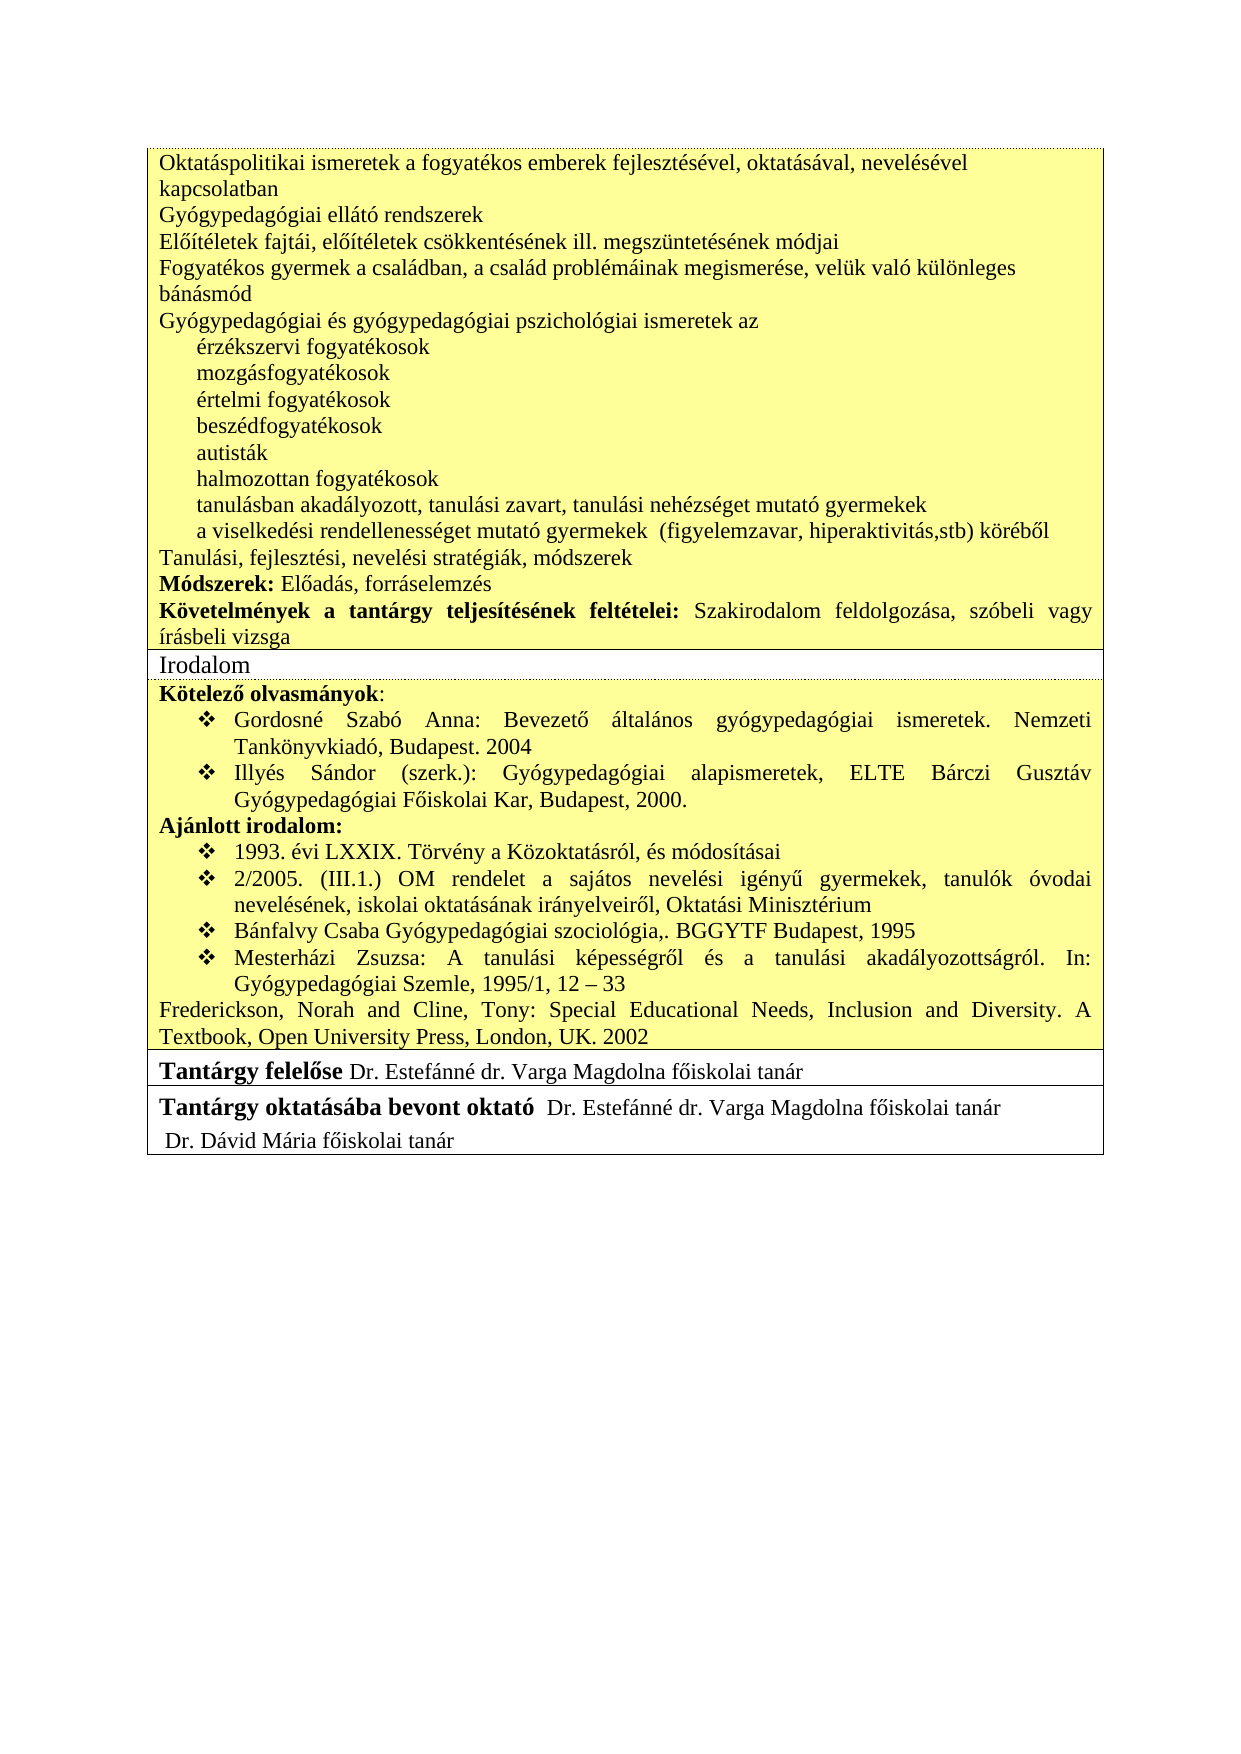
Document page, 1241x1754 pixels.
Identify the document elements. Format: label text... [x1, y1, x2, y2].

table_cell Kötelező olvasmányok: Gordosné Szabó Anna: Bevezető általános gyógypedagógiai ismeretek. Nemzeti Tankönyvkiadó, Budapest. 2004 Illyés Sándor (szerk.): Gyógypedagógiai alapismeretek, ELTE Bárczi Gusztáv Gyógypedagógiai Főiskolai Kar, Budapest, 2000. Ajánlott irodalom: 1993. évi LXXIX. Törvény a Közoktatásról, és módosításai 2/2005. (III.1.) OM rendelet a sajátos nevelési igényű gyermekek, tanulók óvodai nevelésének, iskolai oktatásának irányelveiről, Oktatási Minisztérium Bánfalvy Csaba Gyógypedagógiai szociológia,. BGGYTF Budapest, 1995 Mesterházi Zsuzsa: A tanulási képességről és a tanulási akadályozottságról. In: Gyógypedagógiai Szemle, 1995/1, 12 – 33 Frederickson, Norah and Cline, Tony: Special Educational Needs, Inclusion and Diversity. A Textbook, Open University Press, London, UK. 2002 [148, 679, 1103, 1049]
table_cell Tantárgy felelőse Dr. Estefánné dr. Varga Magdolna főiskolai tanár [148, 1050, 1103, 1085]
table_cell Irodalom [148, 650, 1103, 679]
table_cell Tantárgy oktatásába bevont oktató Dr. Estefánné dr. Varga Magdolna főiskolai tanár Dr. Dávid Mária főiskolai tanár [148, 1086, 1103, 1154]
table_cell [148, 148, 1103, 649]
